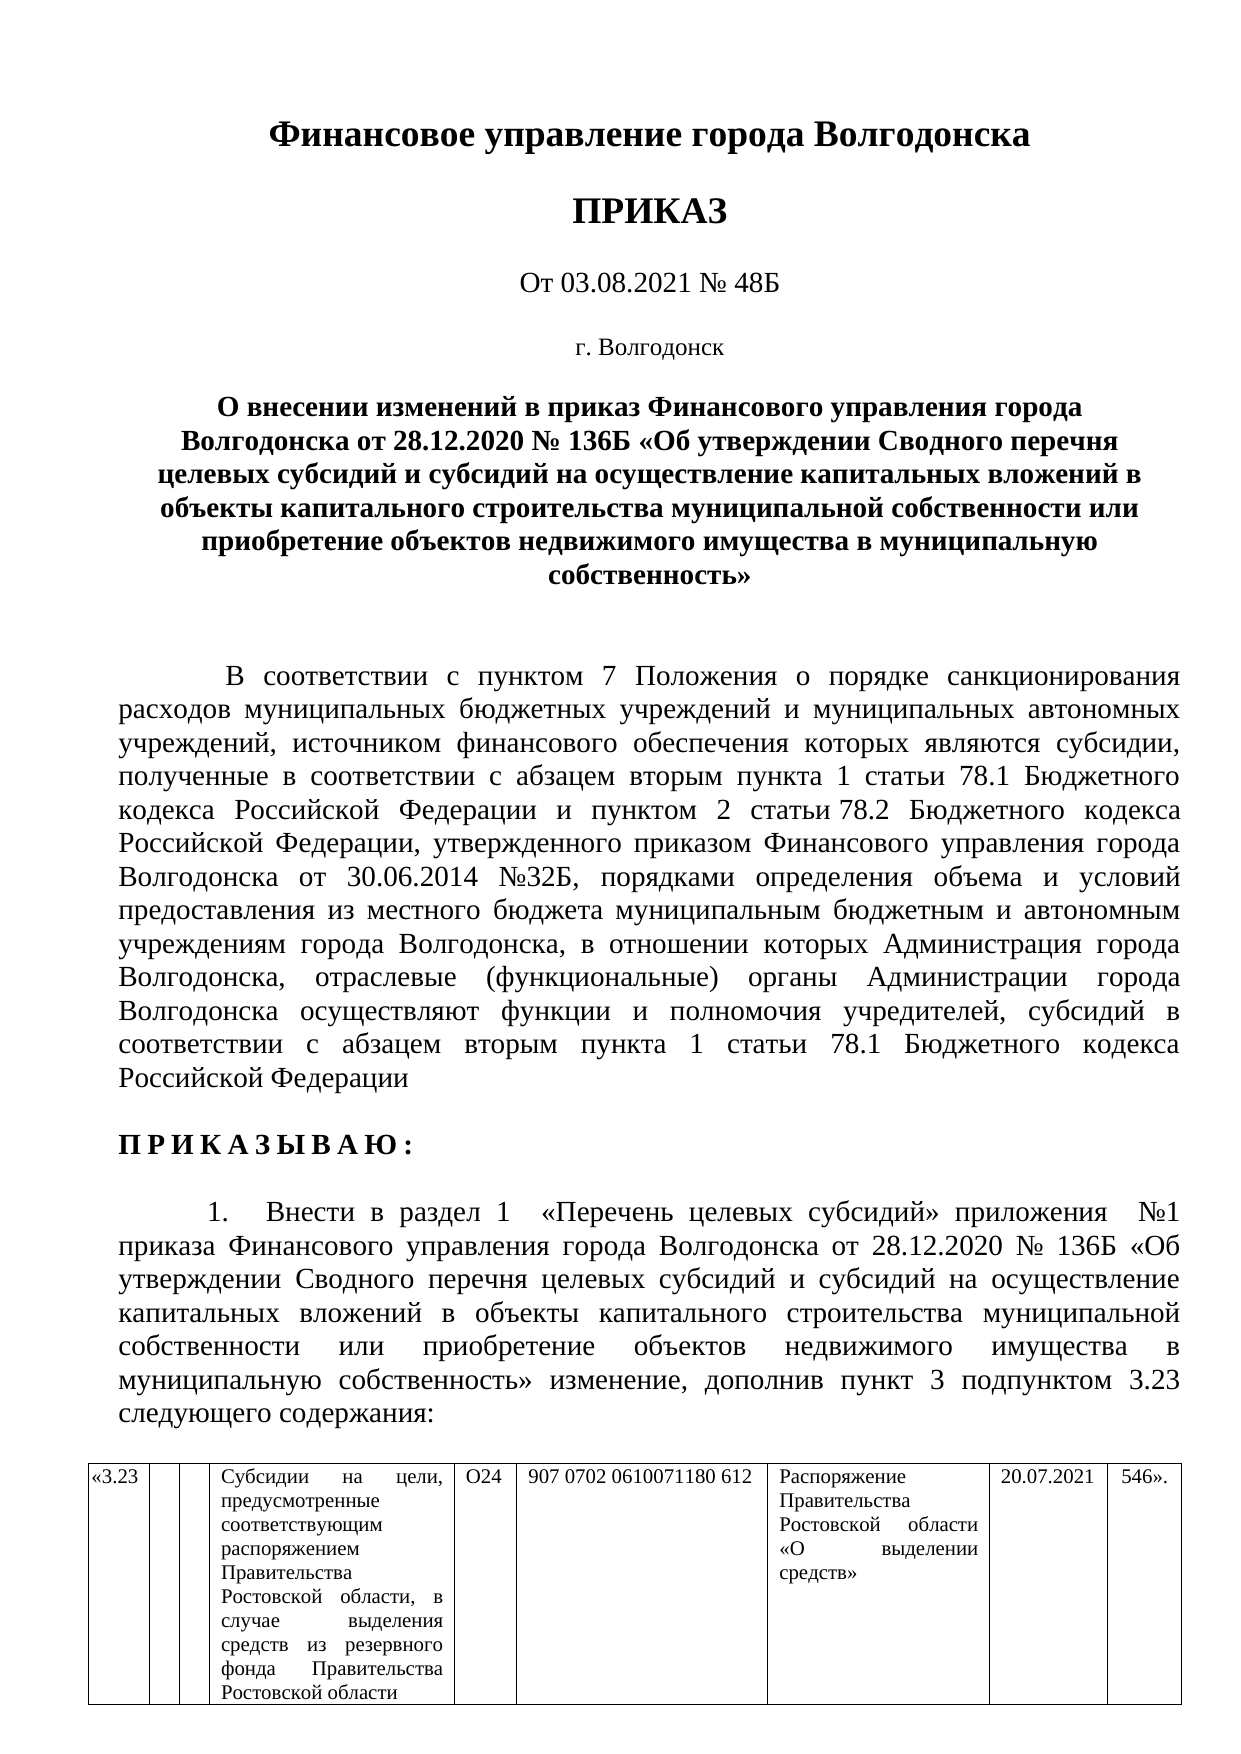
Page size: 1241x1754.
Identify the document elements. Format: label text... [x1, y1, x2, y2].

list Внести в раздел 1 «Перечень целевых субсидий» приложения №1 приказа Финансового управления города Волгодонска от 28.12.2020 № 136Б «Об утверждении Сводного перечня целевых субсидий и субсидий на осуществление капитальных вложений в объекты капитального строительства муниципальной собственности или приобретение объектов недвижимого имущества в муниципальную собственность» изменение, дополнив пункт 3 подпунктом 3.23 следующего содержания: [118, 1194, 1181, 1429]
text целевых субсидий и субсидий на осуществление капитальных вложений в объекты капитального строительства муниципальной собственности или приобретение объектов недвижимого имущества в муниципальную собственность» [118, 456, 1181, 591]
text Волгодонска от 28.12.2020 № 136Б «Об утверждении Сводного перечня [118, 423, 1181, 456]
table_header О24 [455, 1464, 516, 1704]
table_header 546». [1108, 1464, 1181, 1704]
table_header [180, 1464, 209, 1704]
text О внесении изменений в приказ Финансового управления города [118, 389, 1181, 423]
table_header [150, 1464, 179, 1704]
title От 03.08.2021 № 48Б [118, 265, 1181, 298]
table_header 20.07.2021 [990, 1464, 1107, 1704]
title ПРИКАЗ [118, 188, 1181, 231]
text В соответствии с пунктом 7 Положения о порядке санкционирования расходов муниципальных бюджетных учреждений и муниципальных автономных учреждений, источником финансового обеспечения которых являются субсидии, полученные в соответствии с абзацем вторым пункта 1 статьи 78.1 Бюджетного кодекса Российской Федерации и пунктом 2 статьи 78.2 Бюджетного кодекса Российской Федерации, утвержденного приказом Финансового управления города Волгодонска от 30.06.2014 №32Б, порядками определения объема и условий предоставления из местного бюджета муниципальным бюджетным и автономным учреждениям города Волгодонска, в отношении которых Администрация города Волгодонска, отраслевые (функциональные) органы Администрации города Волгодонска осуществляют функции и полномочия учредителей, субсидий в соответствии с абзацем вторым пункта 1 статьи 78.1 Бюджетного кодекса Российской Федерации [118, 658, 1181, 1094]
title г. Волгодонск [118, 332, 1181, 361]
title Финансовое управление города Волгодонска [118, 111, 1181, 154]
table_header 907 0702 0610071180 612 [517, 1464, 767, 1704]
text ПРИКАЗЫВАЮ: [118, 1127, 1181, 1161]
table_header Распоряжение Правительства Ростовской области «О выделении средств» [768, 1464, 989, 1704]
table_header Субсидии на цели, предусмотренные соответствующим распоряжением Правительства Ростовской области, в случае выделения средств из резервного фонда Правительства Ростовской области [210, 1464, 454, 1704]
table_header «3.23 [89, 1464, 149, 1704]
